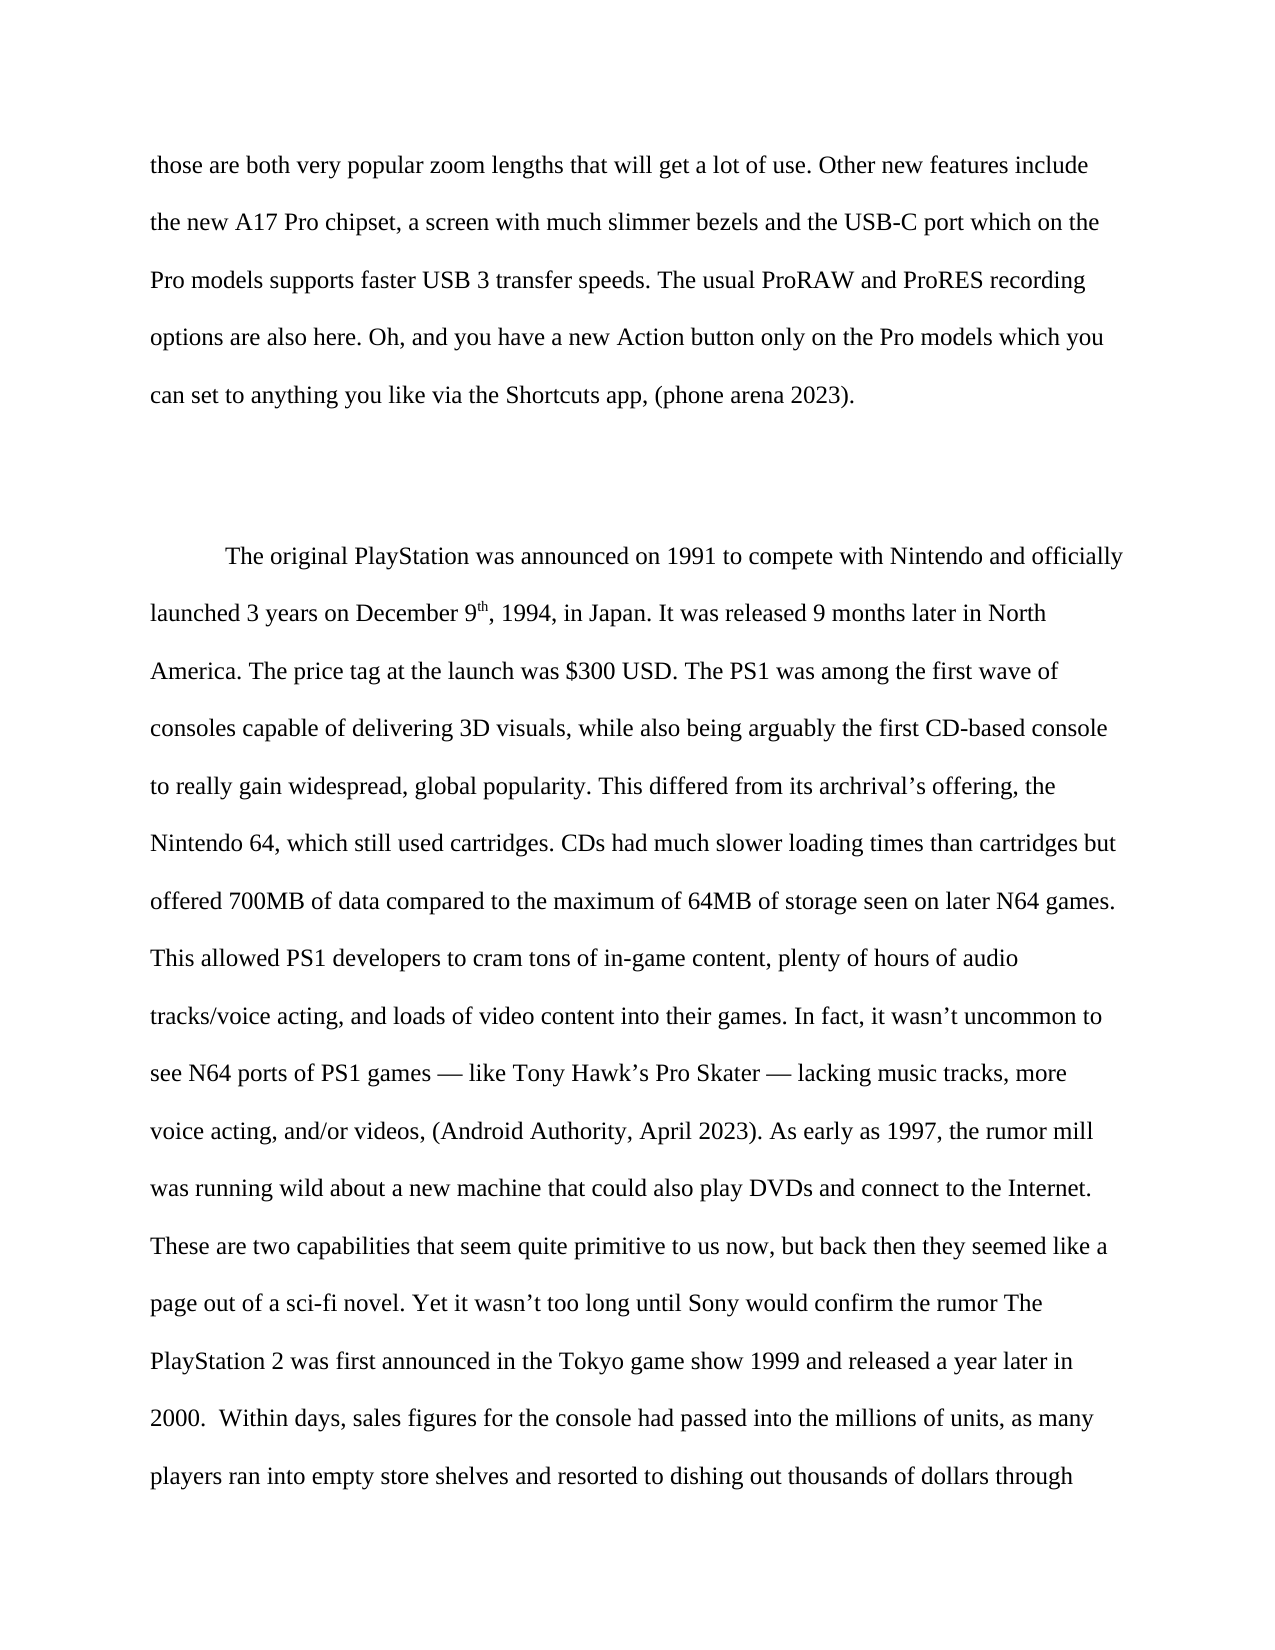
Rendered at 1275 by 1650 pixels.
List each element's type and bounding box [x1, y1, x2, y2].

text [150, 150, 1125, 409]
text [150, 541, 1125, 1489]
